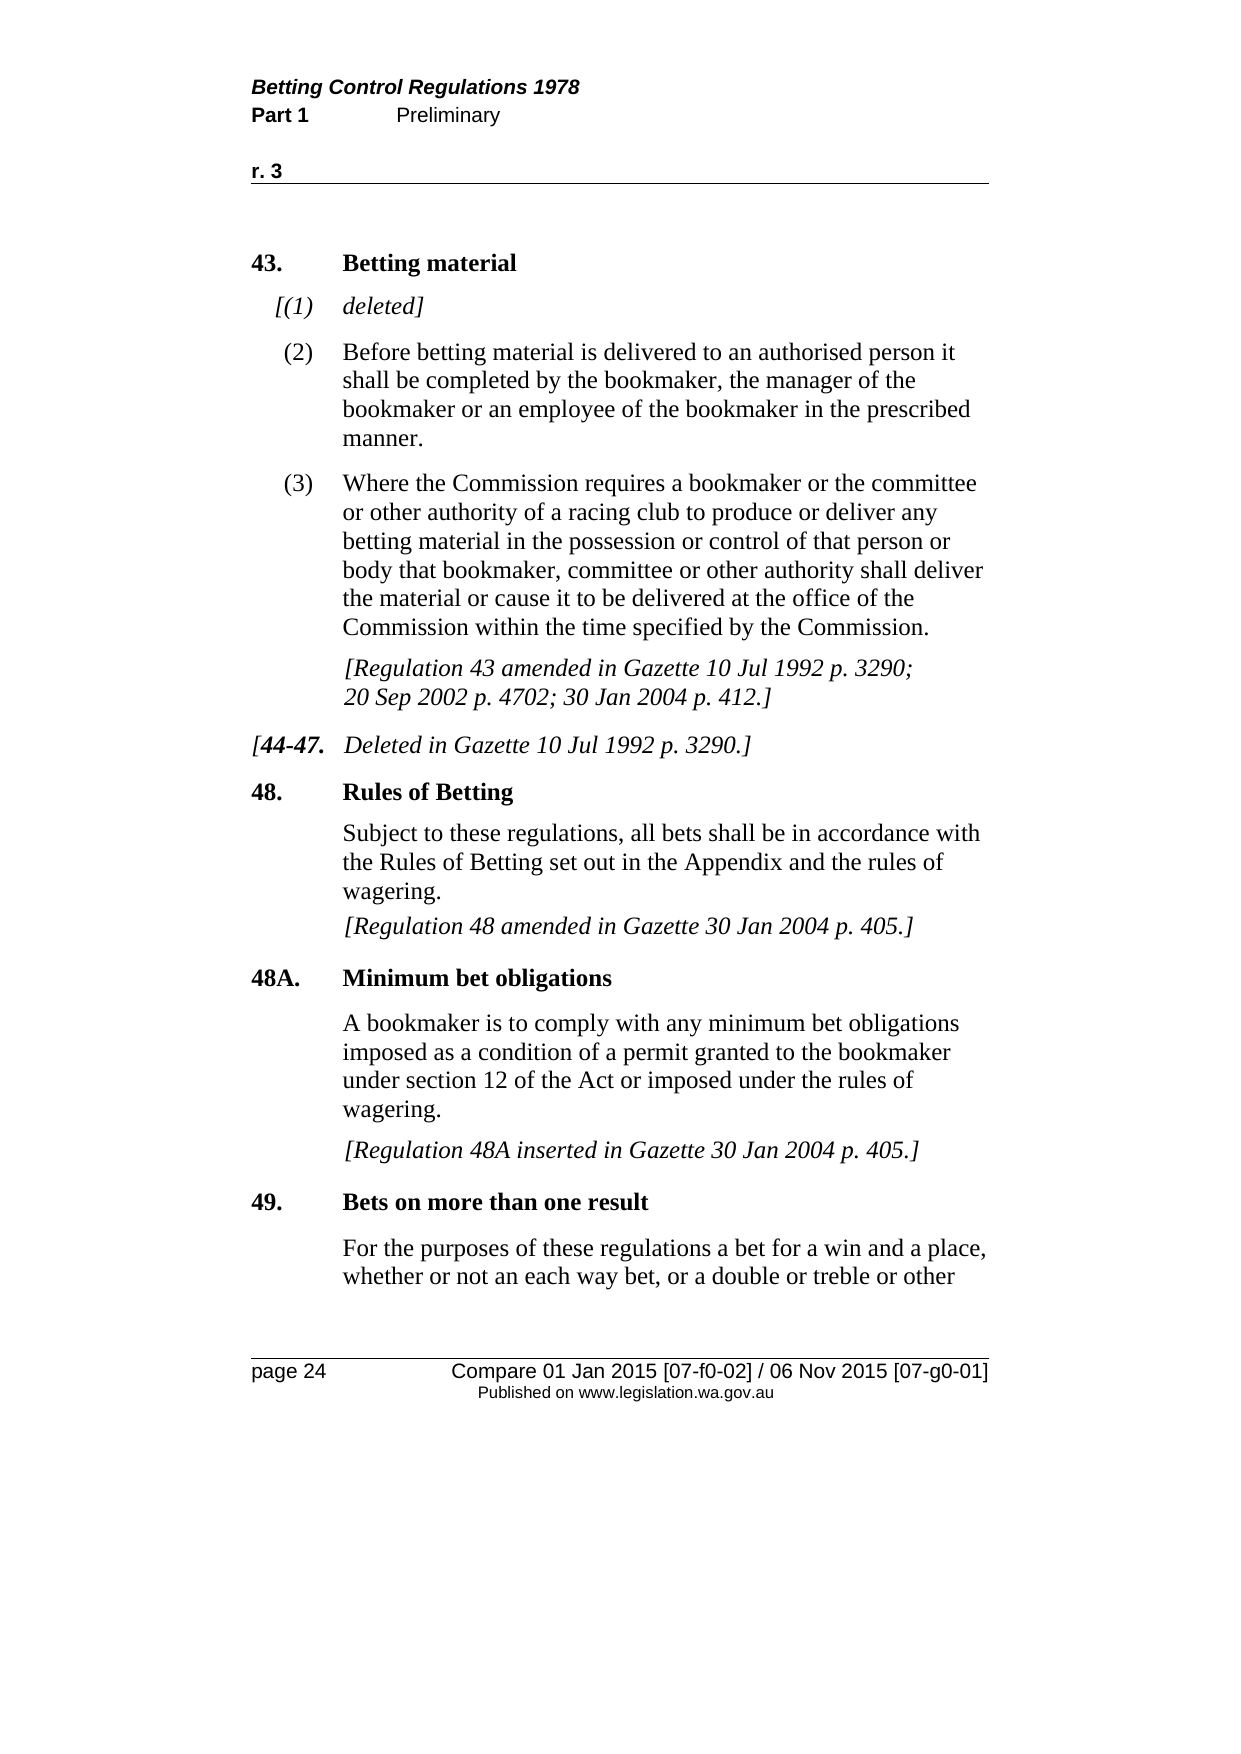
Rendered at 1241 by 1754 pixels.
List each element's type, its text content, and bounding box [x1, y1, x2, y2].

text (2) Before betting material is delivered to an authorised person it shall be completed by the bookmaker, the manager of the bookmaker or an employee of the bookmaker in the prescribed manner. [251, 337, 989, 452]
text [Regulation 43 amended in Gazette 10 Jul 1992 p. 3290; 20 Sep 2002 p. 4702; 30 Jan 2004 p. 412.] [251, 653, 989, 711]
text [Regulation 48A inserted in Gazette 30 Jan 2004 p. 405.] [251, 1136, 989, 1164]
subtitle 48. Rules of Betting [251, 777, 989, 806]
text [251, 1233, 989, 1290]
subtitle 48A. Minimum bet obligations [251, 963, 989, 991]
text [44-47. Deleted in Gazette 10 Jul 1992 p. 3290.] [251, 730, 989, 758]
text A bookmaker is to comply with any minimum bet obligations imposed as a condition of a permit granted to the bookmaker under section 12 of the Act or imposed under the rules of wagering. [251, 1008, 989, 1123]
subtitle 49. Bets on more than one result [251, 1187, 989, 1216]
subtitle 43. Betting material [251, 248, 989, 277]
text (3) Where the Commission requires a bookmaker or the committee or other authority of a racing club to produce or deliver any betting material in the possession or control of that person or body that bookmaker, committee or other authority shall deliver the material or cause it to be delivered at the office of the Commission within the time specified by the Commission. [251, 468, 989, 641]
text [Regulation 48 amended in Gazette 30 Jan 2004 p. 405.] [251, 911, 989, 940]
text Subject to these regulations, all bets shall be in accordance with the Rules of Betting set out in the Appendix and the rules of wagering. [251, 818, 989, 905]
text [(1) deleted] [251, 291, 989, 320]
